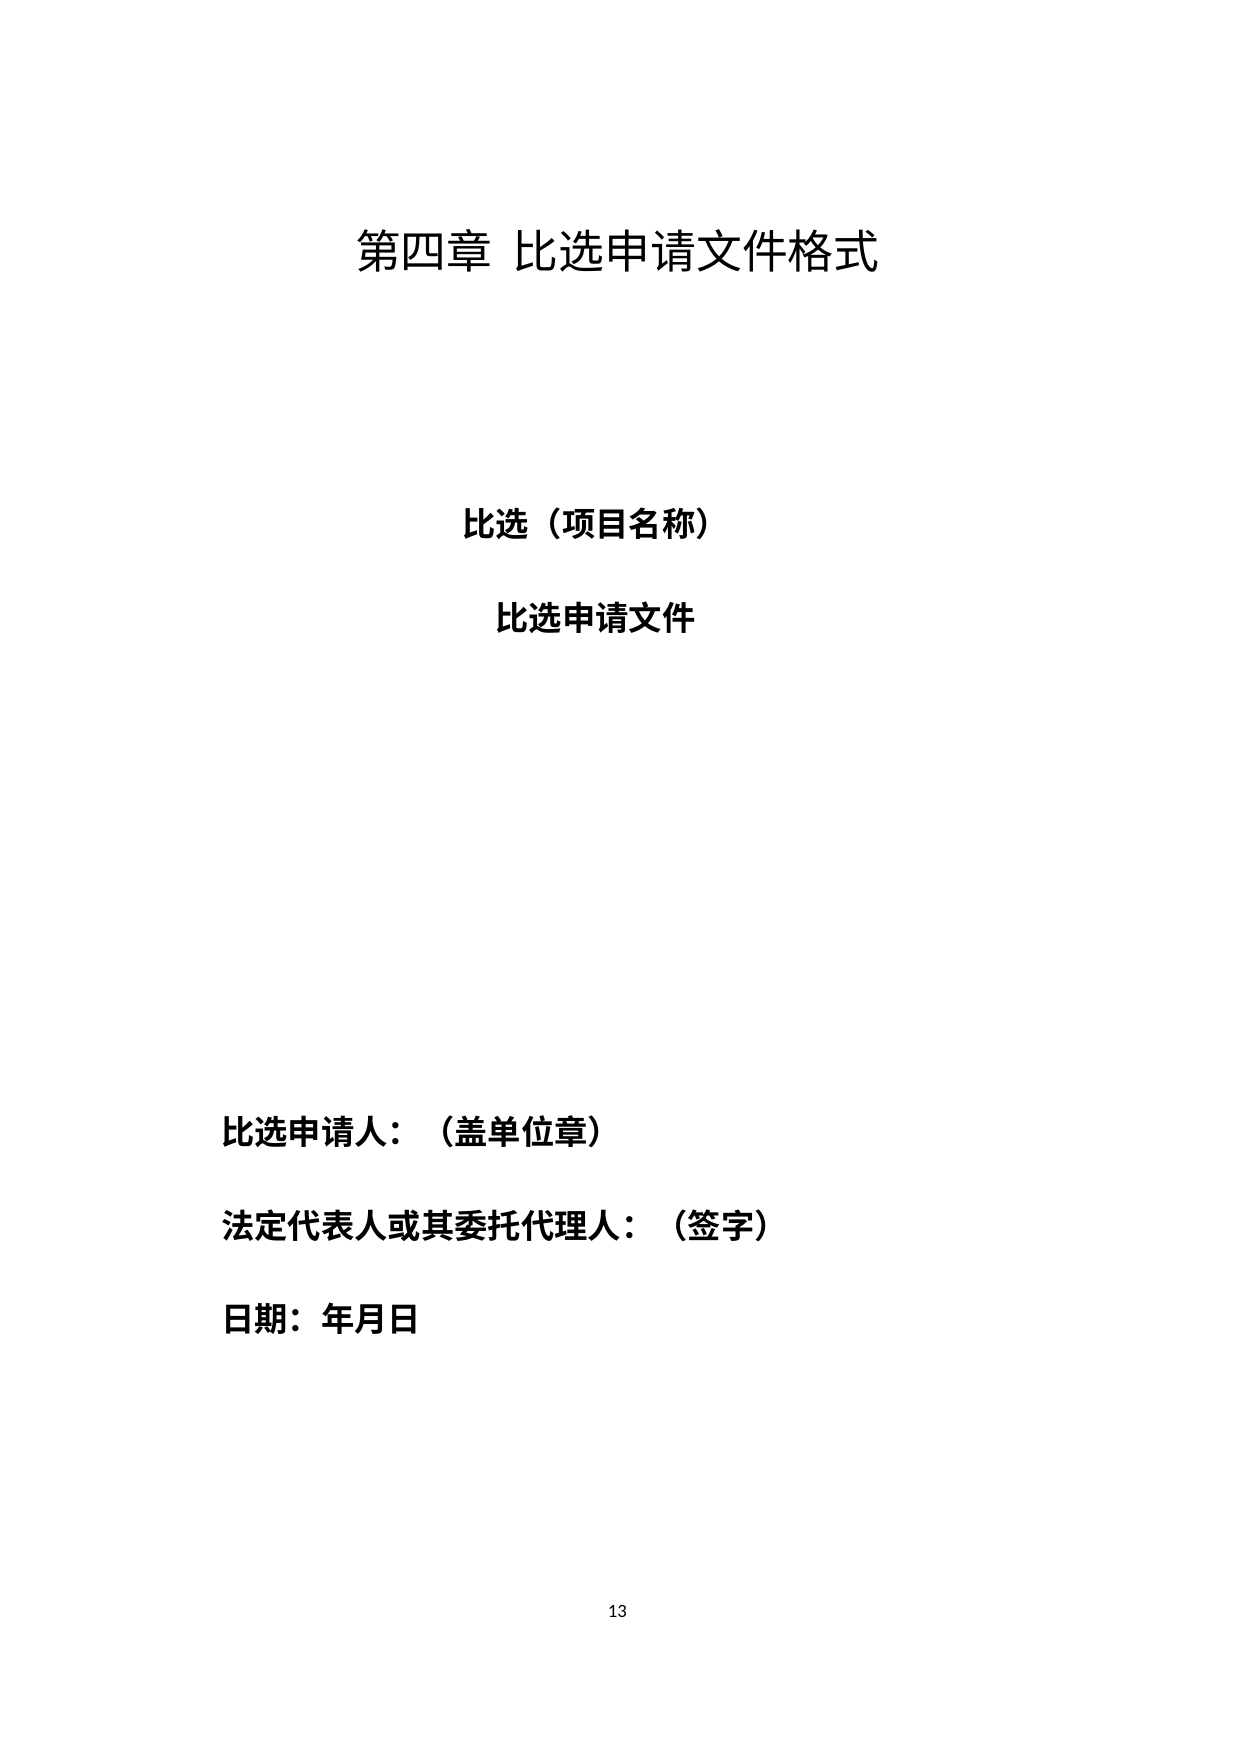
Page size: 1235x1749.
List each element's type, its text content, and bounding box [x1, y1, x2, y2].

text 比选申请人：（盖单位章） [187, 1083, 1047, 1177]
text 比选（项目名称） [187, 475, 1003, 569]
text 比选申请文件 [187, 569, 1003, 662]
text 法定代表人或其委托代理人：（签字） [187, 1177, 1047, 1270]
text 日期：年月日 [187, 1270, 1047, 1364]
subtitle 第四章 比选申请文件格式 [187, 202, 1047, 295]
